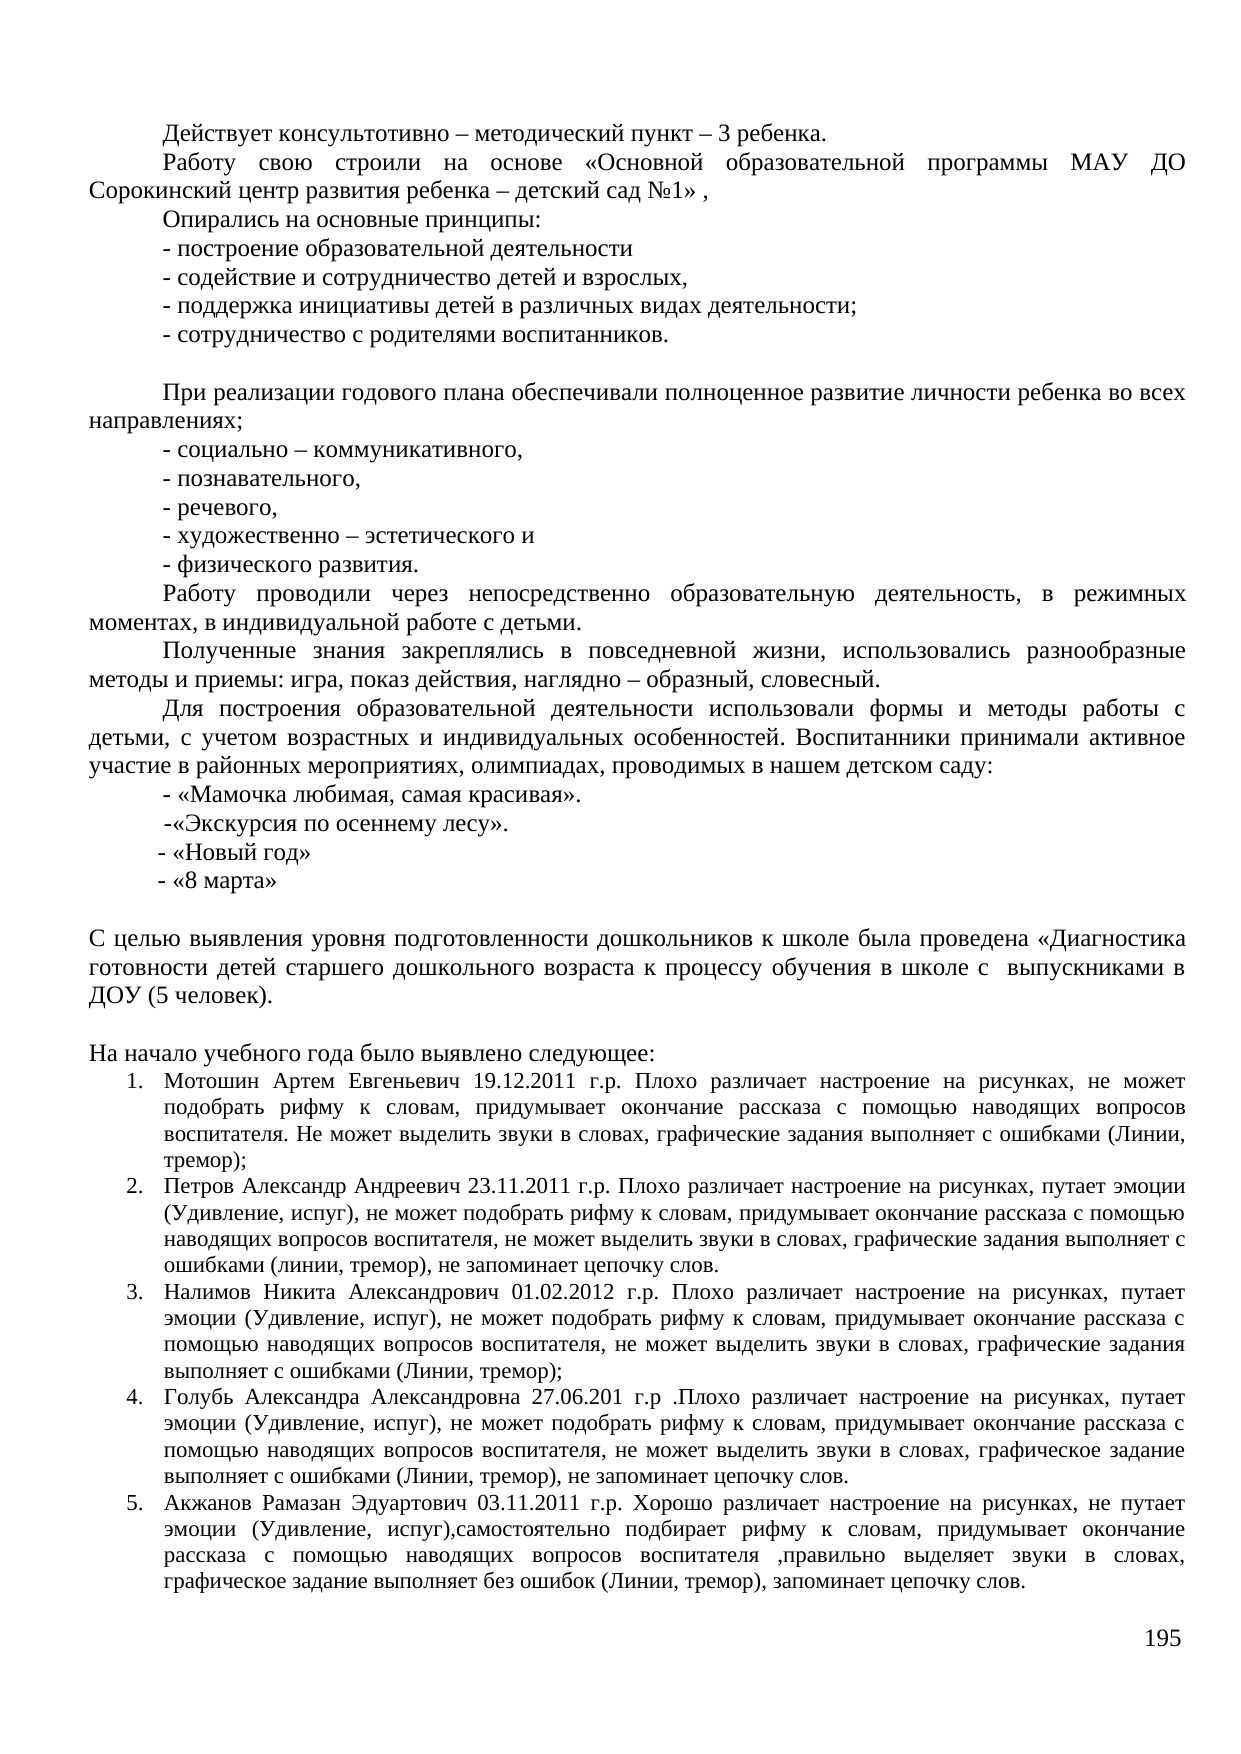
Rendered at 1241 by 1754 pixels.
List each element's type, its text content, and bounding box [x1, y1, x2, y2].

text - содействие и сотрудничество детей и взрослых, [89, 262, 1187, 291]
text - познавательного, [89, 463, 1187, 492]
text - «Мамочка любимая, самая красивая». [89, 779, 1187, 808]
text Работу проводили через непосредственно образовательную деятельность, в режимных моментах, в индивидуальной работе с детьми. [89, 578, 1187, 636]
list Голубь Александра Александровна 27.06.201 г.р .Плохо различает настроение на рисунках, путает эмоции (Удивление, испуг), не может подобрать рифму к словам, придумывает окончание рассказа с помощью наводящих вопросов воспитателя, не может выделить звуки в словах, графическое задание выполняет с ошибками (Линии, тремор), не запоминает цепочку слов. [126, 1383, 1187, 1488]
list Акжанов Рамазан Эдуартович 03.11.2011 г.р. Хорошо различает настроение на рисунках, не путает эмоции (Удивление, испуг),самостоятельно подбирает рифму к словам, придумывает окончание рассказа с помощью наводящих вопросов воспитателя ,правильно выделяет звуки в словах, графическое задание выполняет без ошибок (Линии, тремор), запоминает цепочку слов. [126, 1488, 1187, 1594]
text При реализации годового плана обеспечивали полноценное развитие личности ребенка во всех направлениях; [89, 377, 1187, 434]
text - художественно – эстетического и [89, 521, 1187, 549]
list Налимов Никита Александрович 01.02.2012 г.р. Плохо различает настроение на рисунках, путает эмоции (Удивление, испуг), не может подобрать рифму к словам, придумывает окончание рассказа с помощью наводящих вопросов воспитателя, не может выделить звуки в словах, графические задания выполняет с ошибками (Линии, тремор); [126, 1278, 1187, 1383]
text С целью выявления уровня подготовленности дошкольников к школе была проведена «Диагностика готовности детей старшего дошкольного возраста к процессу обучения в школе с выпускниками в ДОУ (5 человек). [89, 923, 1187, 1009]
text Полученные знания закреплялись в повседневной жизни, использовались разнообразные методы и приемы: игра, показ действия, наглядно – образный, словесный. [89, 636, 1187, 693]
text На начало учебного года было выявлено следующее: [89, 1038, 1187, 1067]
text - речевого, [89, 492, 1187, 521]
text Работу свою строили на основе «Основной образовательной программы МАУ ДО Сорокинский центр развития ребенка – детский сад №1» , [89, 147, 1187, 204]
text - сотрудничество с родителями воспитанников. [89, 319, 1187, 348]
text -«Экскурсия по осеннему лесу». [89, 808, 1187, 837]
text - построение образовательной деятельности [89, 233, 1187, 262]
text - поддержка инициативы детей в различных видах деятельности; [89, 291, 1187, 319]
text - физического развития. [89, 549, 1187, 578]
text - «8 марта» [89, 866, 1187, 894]
list Мотошин Артем Евгеньевич 19.12.2011 г.р. Плохо различает настроение на рисунках, не может подобрать рифму к словам, придумывает окончание рассказа с помощью наводящих вопросов воспитателя. Не может выделить звуки в словах, графические задания выполняет с ошибками (Линии, тремор); [126, 1067, 1187, 1172]
text - социально – коммуникативного, [89, 434, 1187, 463]
text Для построения образовательной деятельности использовали формы и методы работы с детьми, с учетом возрастных и индивидуальных особенностей. Воспитанники принимали активное участие в районных мероприятиях, олимпиадах, проводимых в нашем детском саду: [89, 693, 1187, 779]
text Опирались на основные принципы: [89, 204, 1187, 233]
text - «Новый год» [89, 837, 1187, 866]
list Петров Александр Андреевич 23.11.2011 г.р. Плохо различает настроение на рисунках, путает эмоции (Удивление, испуг), не может подобрать рифму к словам, придумывает окончание рассказа с помощью наводящих вопросов воспитателя, не может выделить звуки в словах, графические задания выполняет с ошибками (линии, тремор), не запоминает цепочку слов. [126, 1172, 1187, 1278]
text Действует консультотивно – методический пункт – 3 ребенка. [89, 118, 1187, 147]
